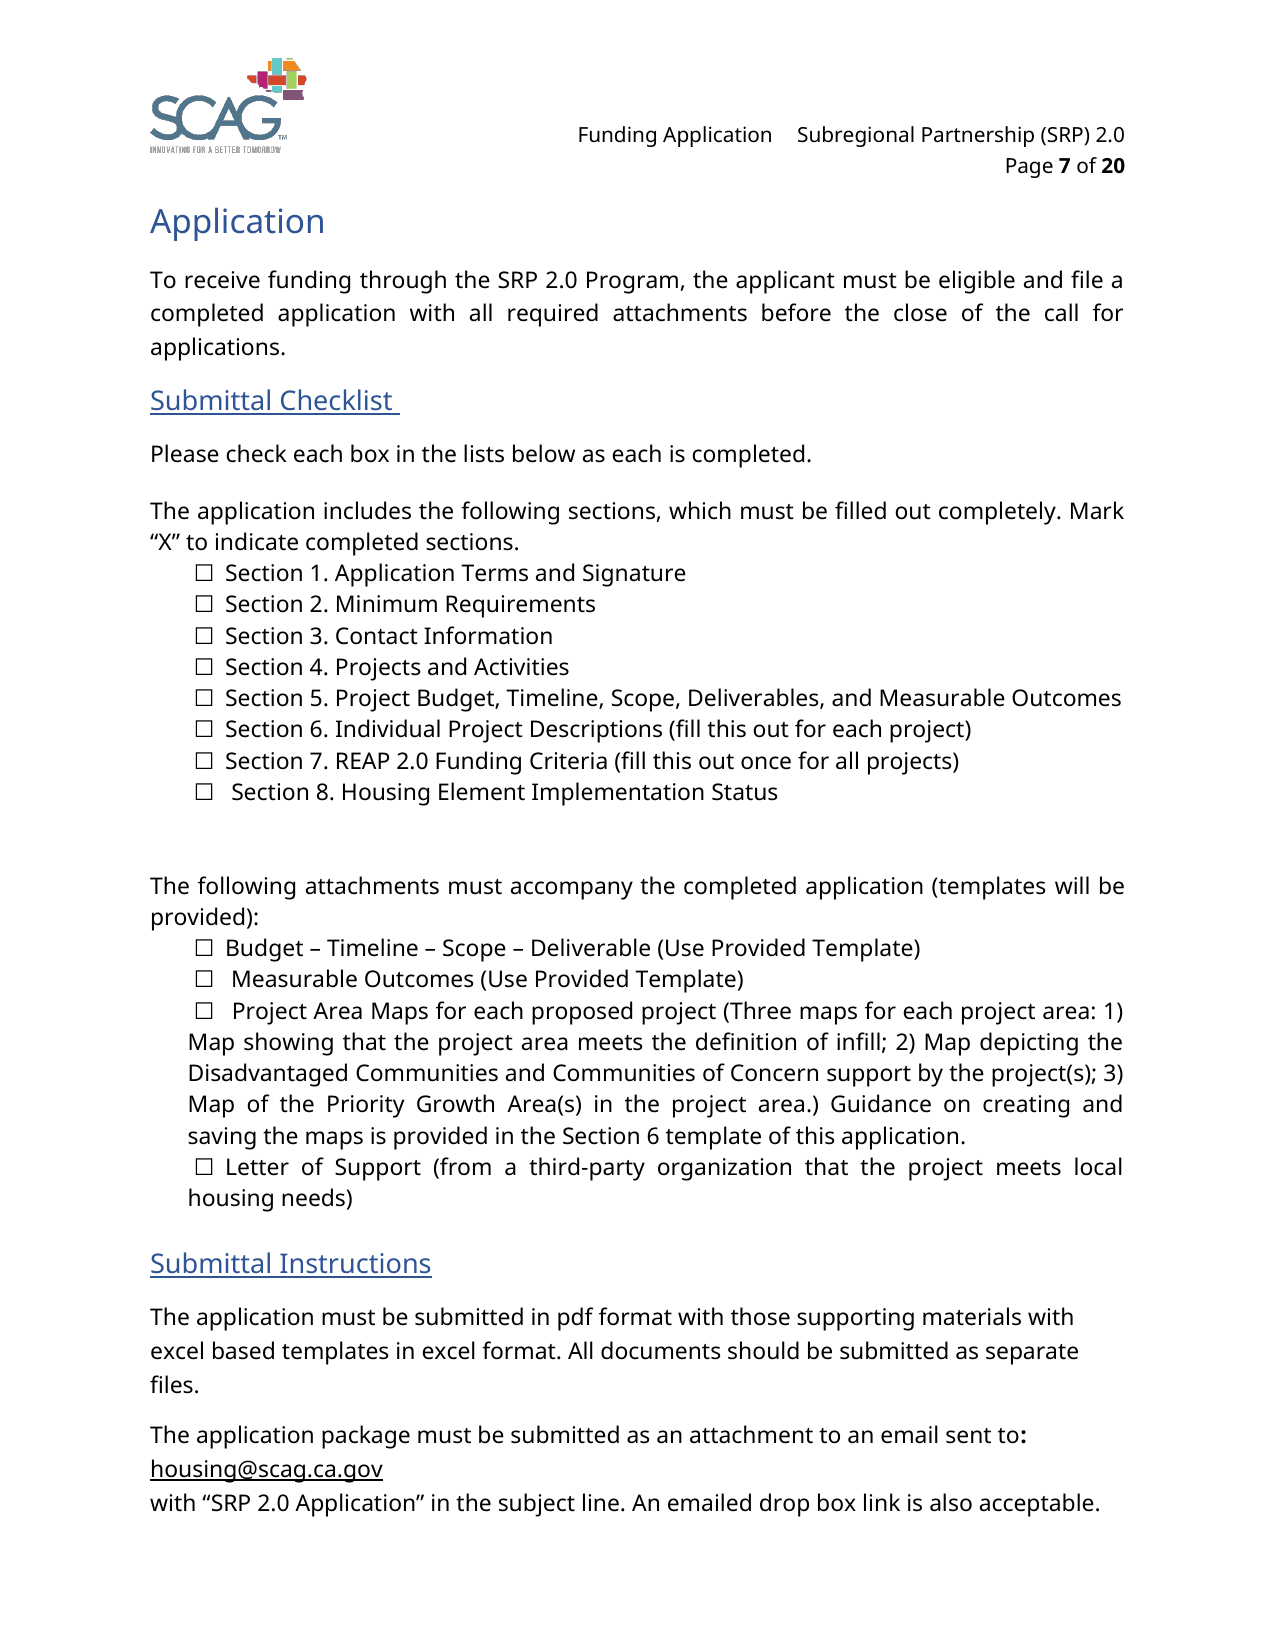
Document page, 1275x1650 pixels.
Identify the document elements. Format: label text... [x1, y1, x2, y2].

text Budget – Timeline – Scope – Deliverable (Use Provided Template) [187, 932, 1125, 963]
text Section 1. Application Terms and Signature [150, 557, 1125, 588]
text Section 6. Individual Project Descriptions (fill this out for each project) [187, 713, 1125, 745]
text Section 4. Projects and Activities [150, 651, 1125, 682]
text The following attachments must accompany the completed application (templates will be provided): [150, 870, 1125, 932]
text with “SRP 2.0 Application” in the subject line. An emailed drop box link is also acceptable. [150, 1487, 1125, 1518]
text Please check each box in the lists below as each is completed. [150, 438, 1125, 469]
subtitle Submittal Checklist [150, 381, 1125, 418]
text The application package must be submitted as an attachment to an email sent to: housing@scag.ca.gov [150, 1419, 1125, 1484]
text Section 8. Housing Element Implementation Status [187, 776, 1125, 807]
text Section 3. Contact Information [150, 620, 1125, 651]
text To receive funding through the SRP 2.0 Program, the applicant must be eligible and file a completed application with all required attachments before the close of the call for applications. [150, 263, 1125, 362]
text Section 2. Minimum Requirements [150, 588, 1125, 620]
text The application must be submitted in pdf format with those supporting materials with excel based templates in excel format. All documents should be submitted as separate files. [150, 1301, 1125, 1400]
text Letter of Support (from a third-party organization that the project meets local housing needs) [187, 1151, 1125, 1213]
subtitle Submittal Instructions [150, 1245, 1125, 1282]
text Section 7. REAP 2.0 Funding Criteria (fill this out once for all projects) [187, 745, 1125, 776]
picture [150, 58, 307, 153]
text Measurable Outcomes (Use Provided Template) [187, 963, 1125, 995]
text Section 5. Project Budget, Timeline, Scope, Deliverables, and Measurable Outcomes [187, 682, 1125, 713]
text The application includes the following sections, which must be filled out completely. Mark “X” to indicate completed sections. [150, 495, 1125, 557]
subtitle Application [150, 198, 1125, 243]
text Project Area Maps for each proposed project (Three maps for each project area: 1) Map showing that the project area meets the definition of infill; 2) Map depicting the Disadvantaged Communities and Communities of Concern support by the project(s); 3) Map of the Priority Growth Area(s) in the project area.) Guidance on creating and saving the maps is provided in the Section 6 template of this application. [187, 995, 1125, 1151]
